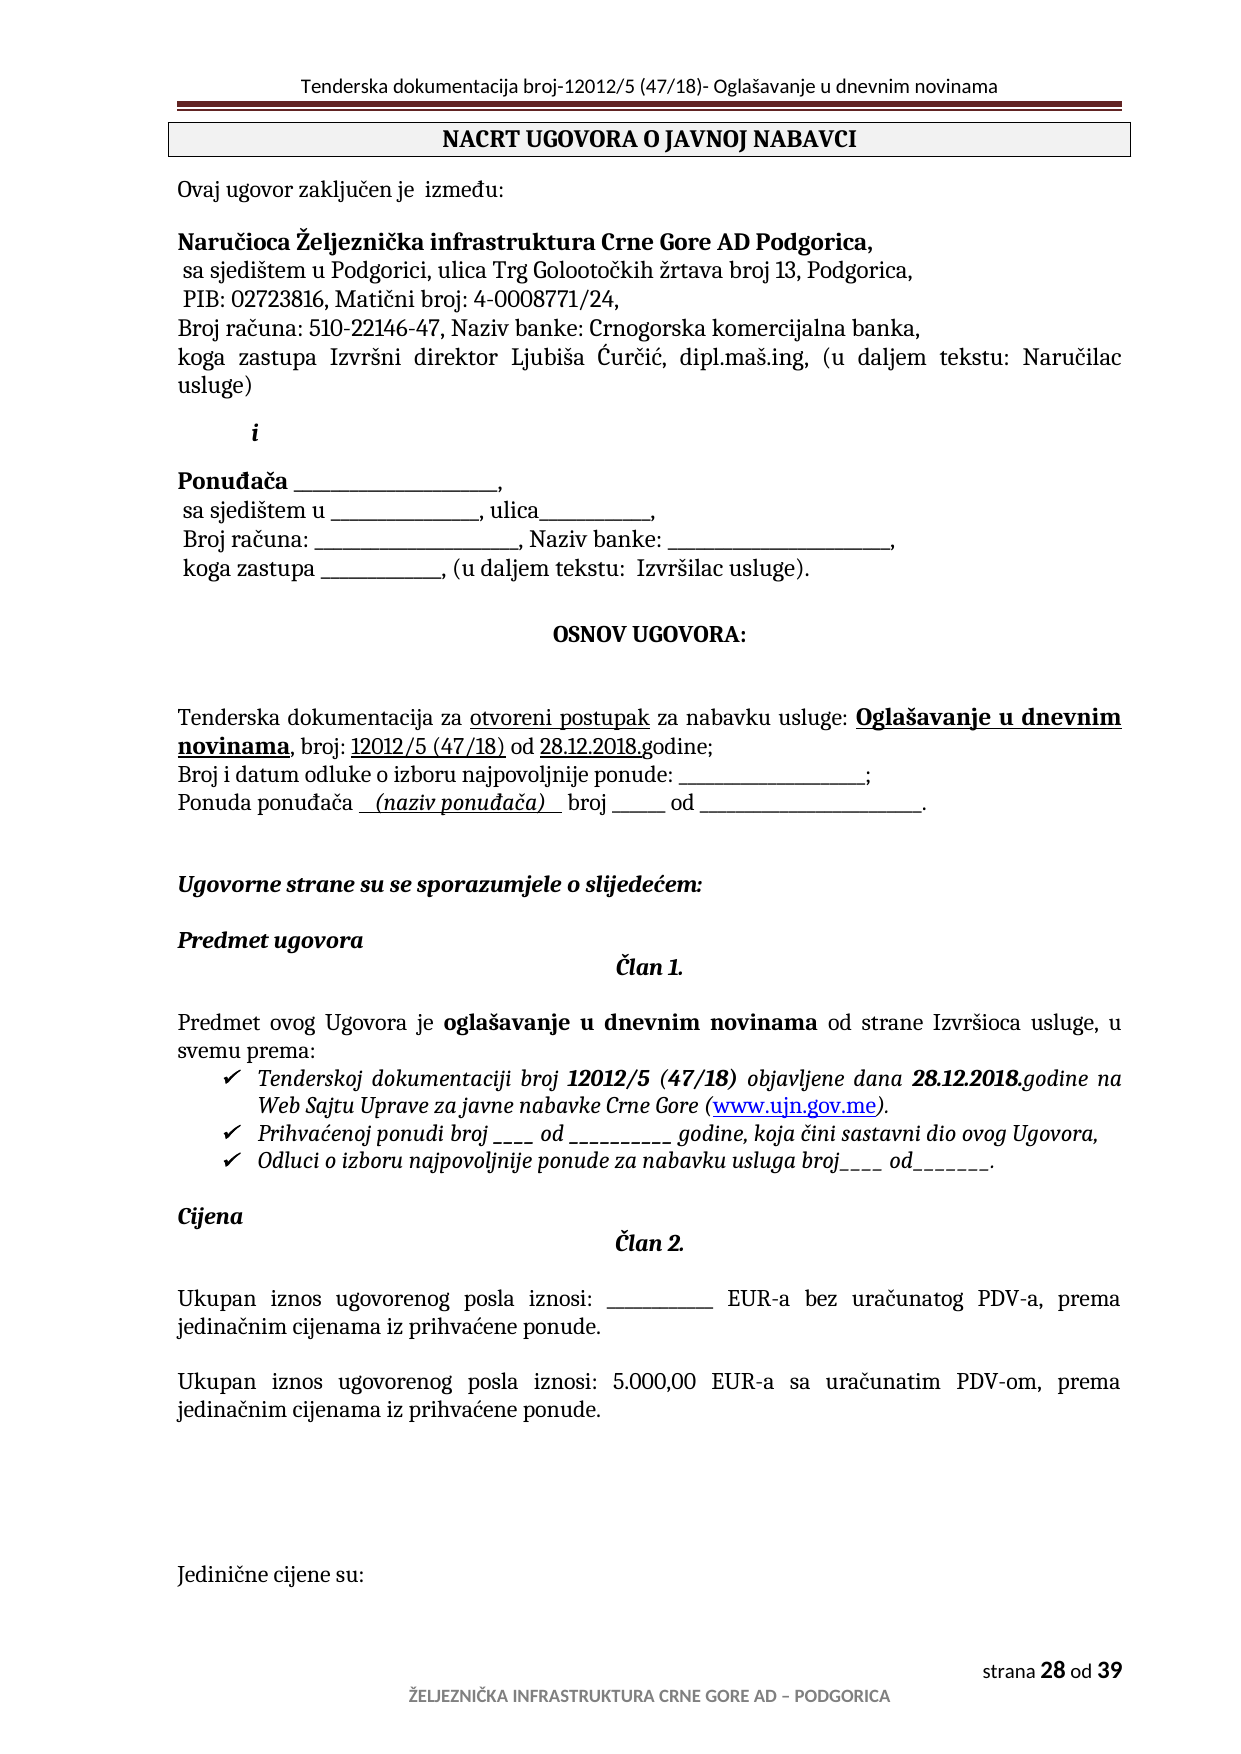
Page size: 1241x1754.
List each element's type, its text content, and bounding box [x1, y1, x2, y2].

text Ugovorne strane su se sporazumjele o slijedećem: [177, 871, 1122, 899]
text Cijena [177, 1202, 1122, 1230]
text Član 2. [177, 1230, 1122, 1258]
text koga zastupa _____________, (u daljem tekstu: Izvršilac usluge). [177, 553, 1122, 582]
text Naručioca Željeznička infrastruktura Crne Gore AD Podgorica, [177, 228, 1122, 256]
text Ukupan iznos ugovorenog posla iznosi: 5.000,00 EUR-a sa uračunatim PDV-om, prema jedinačnim cijenama iz prihvaćene ponude. [177, 1368, 1122, 1423]
text Broj računa: 510-22146-47, Naziv banke: Crnogorska komercijalna banka, [177, 314, 1122, 343]
text i [177, 419, 1122, 448]
text Ovaj ugovor zaključen je između: [177, 176, 1122, 204]
text OSNOV UGOVORA: [177, 621, 1122, 648]
text sa sjedištem u Podgorici, ulica Trg Golootočkih žrtava broj 13, Podgorica, [177, 256, 1122, 285]
list Odluci o izboru najpovoljnije ponude za nabavku usluga broj____ od_______. [220, 1147, 1122, 1175]
list Prihvaćenoj ponudi broj ____ od __________ godine, koja čini sastavni dio ovog Ugovora, [220, 1120, 1122, 1147]
text koga zastupa Izvršni direktor Ljubiša Ćurčić, dipl.maš.ing, (u daljem tekstu: Naručilac usluge) [177, 343, 1122, 400]
text Ponuda ponuđača (naziv ponuđača) broj ______ od _________________________. [177, 788, 1122, 816]
text Član 1. [177, 954, 1122, 982]
subtitle NACRT UGOVORA O JAVNOJ NABAVCI [169, 123, 1130, 156]
text Jedinične cijene su: [177, 1561, 1122, 1589]
text Predmet ugovora [177, 926, 1122, 954]
text Predmet ovog Ugovora je oglašavanje u dnevnim novinama od strane Izvršioca usluge, u svemu prema: [177, 1009, 1122, 1064]
text Tenderska dokumentacija za otvoreni postupak za nabavku usluge: Oglašavanje u dnevnim novinama, broj: 12012/5 (47/18) od 28.12.2018.godine; [177, 703, 1122, 761]
text sa sjedištem u ________________, ulica____________, [177, 496, 1122, 525]
text Broj i datum odluke o izboru najpovoljnije ponude: _____________________; [177, 761, 1122, 788]
text Ponuđača ______________________, [177, 467, 1122, 496]
text Ukupan iznos ugovorenog posla iznosi: ____________ EUR-a bez uračunatog PDV-a, prema jedinačnim cijenama iz prihvaćene ponude. [177, 1285, 1122, 1341]
text PIB: 02723816, Matični broj: 4-0008771/24, [177, 285, 1122, 314]
list Tenderskoj dokumentaciji broj 12012/5 (47/18) objavljene dana 28.12.2018.godine na Web Sajtu Uprave za javne nabavke Crne Gore (www.ujn.gov.me). [220, 1064, 1122, 1120]
text Broj računa: ______________________, Naziv banke: ________________________, [177, 525, 1122, 553]
